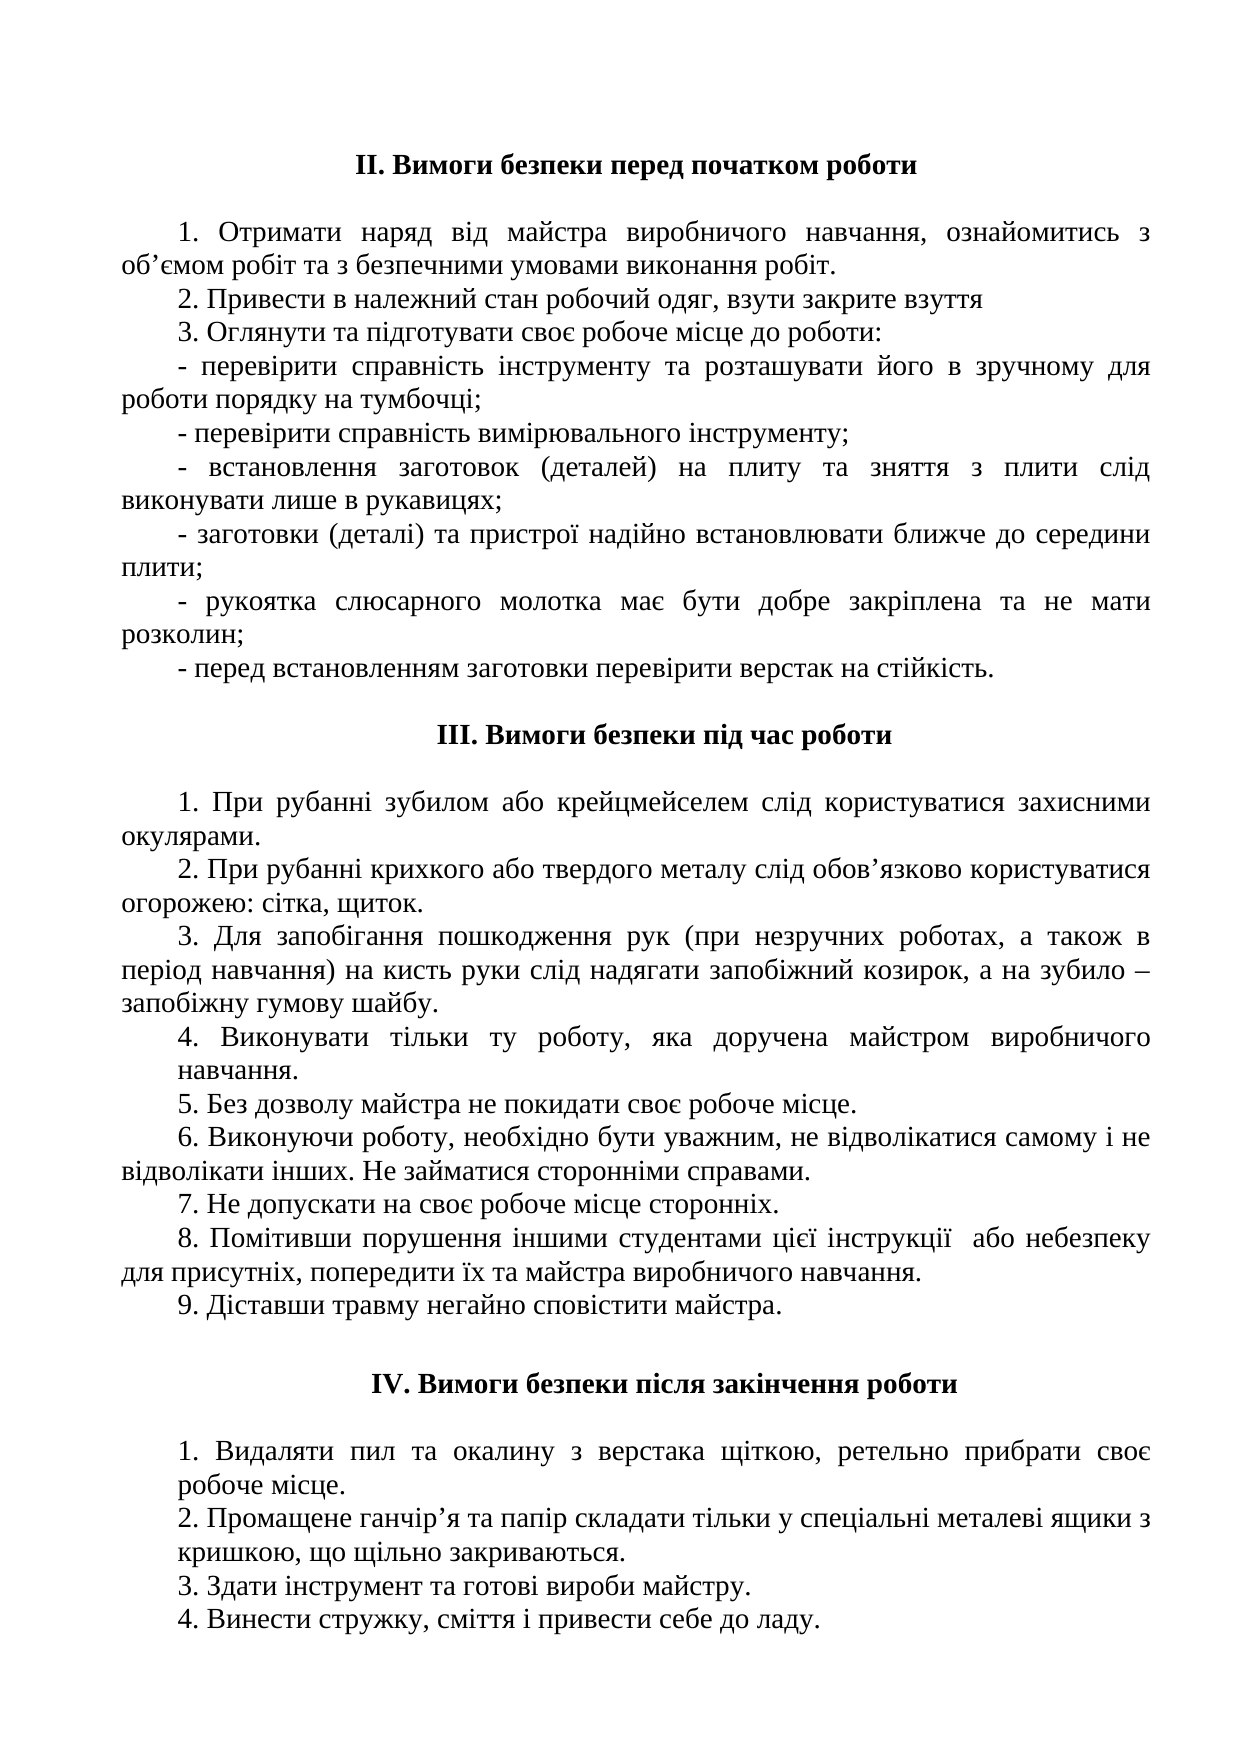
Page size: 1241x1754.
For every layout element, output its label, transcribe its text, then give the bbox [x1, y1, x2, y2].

text 2. Промащене ганчір’я та папір складати тільки у спеціальні металеві ящики з кришкою, що щільно закриваються. [177, 1501, 1152, 1568]
text 1. Видаляти пил та окалину з верстака щіткою, ретельно прибрати своє робоче місце. [177, 1433, 1152, 1501]
text - перевірити справність вимірювального інструменту; [121, 415, 1152, 449]
text 3. Для запобігання пошкодження рук (при незручних роботах, а також в період навчання) на кисть руки слід надягати запобіжний козирок, а на зубило – запобіжну гумову шайбу. [121, 918, 1152, 1019]
text 7. Не допускати на своє робоче місце сторонніх. [121, 1187, 1152, 1220]
text ІV. Вимоги безпеки після закінчення роботи [121, 1366, 1152, 1400]
text - перевірити справність інструменту та розташувати його в зручному для роботи порядку на тумбочці; [121, 348, 1152, 415]
text 2. При рубанні крихкого або твердого металу слід обов’язково користуватися огорожею: сітка, щиток. [121, 851, 1152, 918]
text 1. Отримати наряд від майстра виробничого навчання, ознайомитись з об’ємом робіт та з безпечними умовами виконання робіт. [121, 214, 1152, 281]
text III. Вимоги безпеки під час роботи [121, 717, 1152, 751]
text 3. Здати інструмент та готові вироби майстру. [121, 1568, 1152, 1601]
text 4. Винести стружку, сміття і привести себе до ладу. [121, 1601, 1152, 1635]
text 9. Діставши травму негайно сповістити майстра. [121, 1287, 1152, 1321]
text 4. Виконувати тільки ту роботу, яка доручена майстром виробничого навчання. [177, 1019, 1152, 1086]
text 2. Привести в належний стан робочий одяг, взути закрите взуття [121, 281, 1152, 314]
text - заготовки (деталі) та пристрої надійно встановлювати ближче до середини плити; [121, 516, 1152, 583]
text - перед встановленням заготовки перевірити верстак на стійкість. [121, 650, 1152, 683]
text ІІ. Вимоги безпеки перед початком роботи [121, 147, 1152, 180]
text - рукоятка слюсарного молотка має бути добре закріплена та не мати розколин; [121, 583, 1152, 650]
text 3. Оглянути та підготувати своє робоче місце до роботи: [121, 314, 1152, 348]
text 1. При рубанні зубилом або крейцмейселем слід користуватися захисними окулярами. [121, 784, 1152, 851]
text 8. Помітивши порушення іншими студентами цієї інструкції або небезпеку для присутніх, попередити їх та майстра виробничого навчання. [121, 1220, 1152, 1287]
text 6. Виконуючи роботу, необхідно бути уважним, не відволікатися самому і не відволікати інших. Не займатися сторонніми справами. [121, 1119, 1152, 1187]
text 5. Без дозволу майстра не покидати своє робоче місце. [121, 1086, 1152, 1119]
text - встановлення заготовок (деталей) на плиту та зняття з плити слід виконувати лише в рукавицях; [121, 449, 1152, 516]
